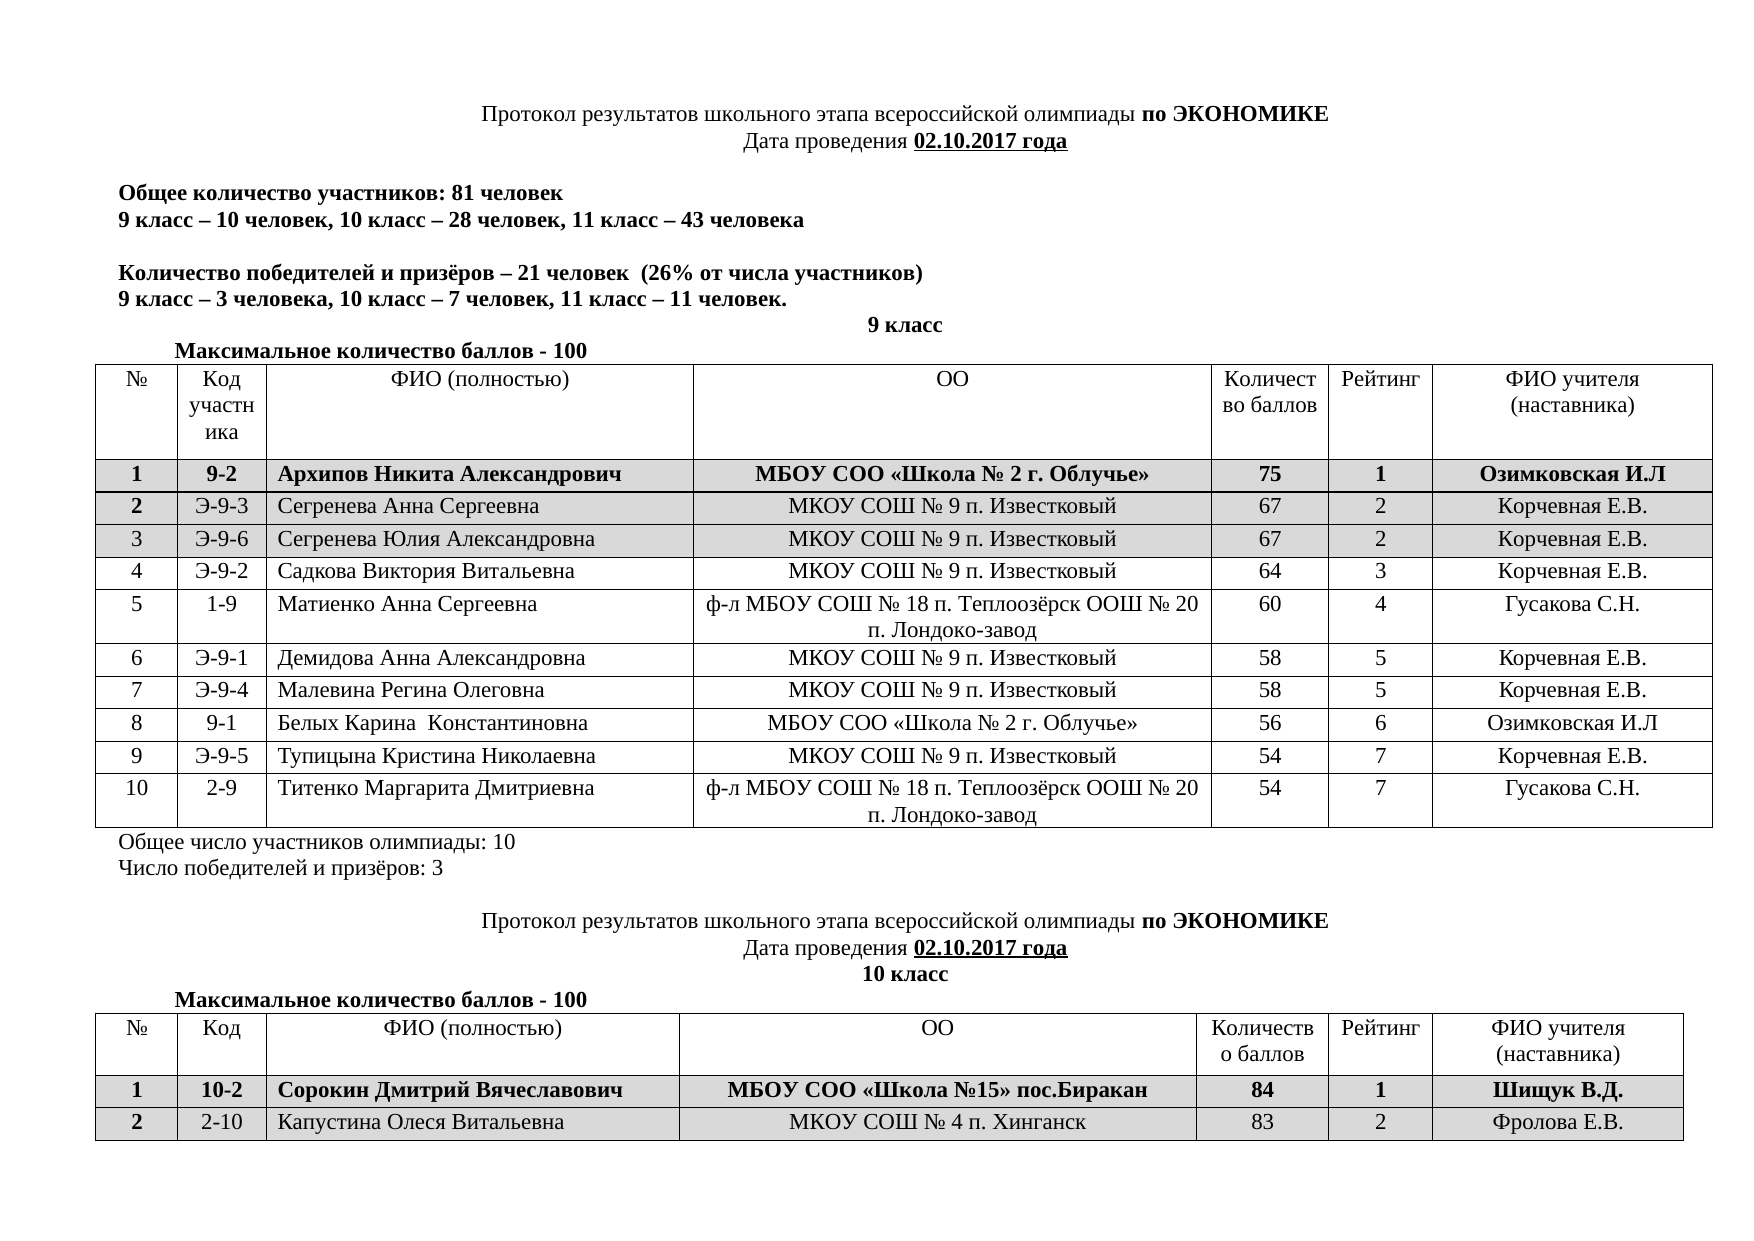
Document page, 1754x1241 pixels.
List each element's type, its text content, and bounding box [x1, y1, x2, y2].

text Число победителей и призёров: 3 [118, 854, 1636, 881]
text 9 класс [118, 311, 1636, 338]
table_cell МБОУ СОО «Школа №15» пос.Биракан [680, 1076, 1196, 1107]
text Количество победителей и призёров – 21 человек (26% от числа участников) [118, 258, 1636, 285]
table_cell МКОУ СОШ № 9 п. Известковый [694, 677, 1211, 708]
table_cell 9-1 [178, 709, 266, 741]
table_cell Корчевная Е.В. [1433, 677, 1712, 708]
table_cell Э-9-4 [178, 677, 266, 708]
table_header Количество баллов [1212, 365, 1328, 459]
table_cell Э-9-2 [178, 558, 266, 589]
text 10 класс [118, 960, 1636, 986]
table_cell 6 [1329, 709, 1432, 741]
table_cell 1 [96, 460, 177, 491]
table_cell 2 [96, 1108, 177, 1140]
table_cell Капустина Олеся Витальевна [267, 1108, 679, 1140]
table_cell Титенко Маргарита Дмитриевна [267, 774, 693, 827]
text Дата проведения 02.10.2017 года [118, 933, 1636, 960]
text Протокол результатов школьного этапа всероссийской олимпиады по ЭКОНОМИКЕ [118, 100, 1636, 127]
text 9 класс – 3 человека, 10 класс – 7 человек, 11 класс – 11 человек. [118, 285, 1636, 311]
table_cell 54 [1212, 774, 1328, 827]
table_cell 2-10 [178, 1108, 266, 1140]
table_cell 2-9 [178, 774, 266, 827]
table_cell Гусакова С.Н. [1433, 774, 1712, 827]
table_cell Э-9-5 [178, 742, 266, 773]
table_cell 3 [1329, 558, 1432, 589]
text Максимальное количество баллов - 100 [118, 338, 1636, 364]
table_header ФИО учителя (наставника) [1433, 365, 1712, 459]
table_cell МБОУ СОО «Школа № 2 г. Облучье» [694, 460, 1211, 491]
table_cell 84 [1197, 1076, 1328, 1107]
table_cell 2 [1329, 1108, 1432, 1140]
table_cell 67 [1212, 525, 1328, 557]
table_header № [96, 365, 177, 459]
table_header ФИО (полностью) [267, 1014, 679, 1075]
table_cell Озимковская И.Л [1433, 709, 1712, 741]
table_cell Озимковская И.Л [1433, 460, 1712, 491]
table_cell 3 [96, 525, 177, 557]
text Дата проведения 02.10.2017 года [118, 127, 1636, 153]
table_cell 9-2 [178, 460, 266, 491]
table_header Код участника [178, 365, 266, 459]
table_cell Корчевная Е.В. [1433, 644, 1712, 676]
table_cell Малевина Регина Олеговна [267, 677, 693, 708]
table_cell Корчевная Е.В. [1433, 742, 1712, 773]
table_header Количество баллов [1197, 1014, 1328, 1075]
table_cell МКОУ СОШ № 9 п. Известковый [694, 558, 1211, 589]
table_cell ф-л МБОУ СОШ № 18 п. Теплоозёрск ООШ № 20 п. Лондоко-завод [694, 590, 1211, 643]
table_cell 8 [96, 709, 177, 741]
table_cell 2 [1329, 525, 1432, 557]
table_cell МКОУ СОШ № 9 п. Известковый [694, 525, 1211, 557]
table_cell Э-9-6 [178, 525, 266, 557]
table_cell МКОУ СОШ № 4 п. Хинганск [680, 1108, 1196, 1140]
table_cell 75 [1212, 460, 1328, 491]
table_header ФИО учителя (наставника) [1433, 1014, 1683, 1075]
table_cell МКОУ СОШ № 9 п. Известковый [694, 493, 1211, 524]
table_cell Садкова Виктория Витальевна [267, 558, 693, 589]
table_header ОО [680, 1014, 1196, 1075]
table_cell 1-9 [178, 590, 266, 643]
table_cell 56 [1212, 709, 1328, 741]
table_cell Матиенко Анна Сергеевна [267, 590, 693, 643]
table_cell Тупицына Кристина Николаевна [267, 742, 693, 773]
table_cell 1 [1329, 460, 1432, 491]
text Протокол результатов школьного этапа всероссийской олимпиады по ЭКОНОМИКЕ [118, 907, 1636, 933]
table_cell 4 [96, 558, 177, 589]
table_header Рейтинг [1329, 365, 1432, 459]
table_cell Архипов Никита Александрович [267, 460, 693, 491]
text Максимальное количество баллов - 100 [118, 986, 1636, 1013]
table_cell 7 [1329, 774, 1432, 827]
table_cell МКОУ СОШ № 9 п. Известковый [694, 644, 1211, 676]
table_cell 6 [96, 644, 177, 676]
table_cell 7 [96, 677, 177, 708]
table_cell Корчевная Е.В. [1433, 493, 1712, 524]
table_cell Сегренева Юлия Александровна [267, 525, 693, 557]
table_cell 58 [1212, 644, 1328, 676]
table_header ОО [694, 365, 1211, 459]
table_cell 10 [96, 774, 177, 827]
table_cell Демидова Анна Александровна [267, 644, 693, 676]
table_cell Э-9-3 [178, 493, 266, 524]
table_cell 64 [1212, 558, 1328, 589]
table_cell 5 [1329, 644, 1432, 676]
table_cell 2 [1329, 493, 1432, 524]
table_cell Корчевная Е.В. [1433, 525, 1712, 557]
table_cell МКОУ СОШ № 9 п. Известковый [694, 742, 1211, 773]
table_cell Э-9-1 [178, 644, 266, 676]
table_cell 54 [1212, 742, 1328, 773]
table_header ФИО (полностью) [267, 365, 693, 459]
table_cell 1 [1329, 1076, 1432, 1107]
table_cell МБОУ СОО «Школа № 2 г. Облучье» [694, 709, 1211, 741]
table_cell Шищук В.Д. [1433, 1076, 1683, 1107]
table_cell 67 [1212, 493, 1328, 524]
table_cell ф-л МБОУ СОШ № 18 п. Теплоозёрск ООШ № 20 п. Лондоко-завод [694, 774, 1211, 827]
table_header Рейтинг [1329, 1014, 1432, 1075]
table_cell 7 [1329, 742, 1432, 773]
table_cell Сегренева Анна Сергеевна [267, 493, 693, 524]
table_header № [96, 1014, 177, 1075]
table_cell 10-2 [178, 1076, 266, 1107]
table_cell Сорокин Дмитрий Вячеславович [267, 1076, 679, 1107]
text Общее количество участников: 81 человек [118, 179, 1636, 206]
table_cell Корчевная Е.В. [1433, 558, 1712, 589]
table_cell 83 [1197, 1108, 1328, 1140]
table_cell 58 [1212, 677, 1328, 708]
table_cell Белых Карина Константиновна [267, 709, 693, 741]
table_cell 4 [1329, 590, 1432, 643]
table_cell Гусакова С.Н. [1433, 590, 1712, 643]
table_cell 9 [96, 742, 177, 773]
text 9 класс – 10 человек, 10 класс – 28 человек, 11 класс – 43 человека [118, 206, 1636, 232]
text Общее число участников олимпиады: 10 [118, 828, 1636, 854]
table_cell 60 [1212, 590, 1328, 643]
table_cell 1 [96, 1076, 177, 1107]
table_cell 2 [96, 493, 177, 524]
table_header Код [178, 1014, 266, 1075]
table_cell 5 [1329, 677, 1432, 708]
table_cell Фролова Е.В. [1433, 1108, 1683, 1140]
table_cell 5 [96, 590, 177, 643]
